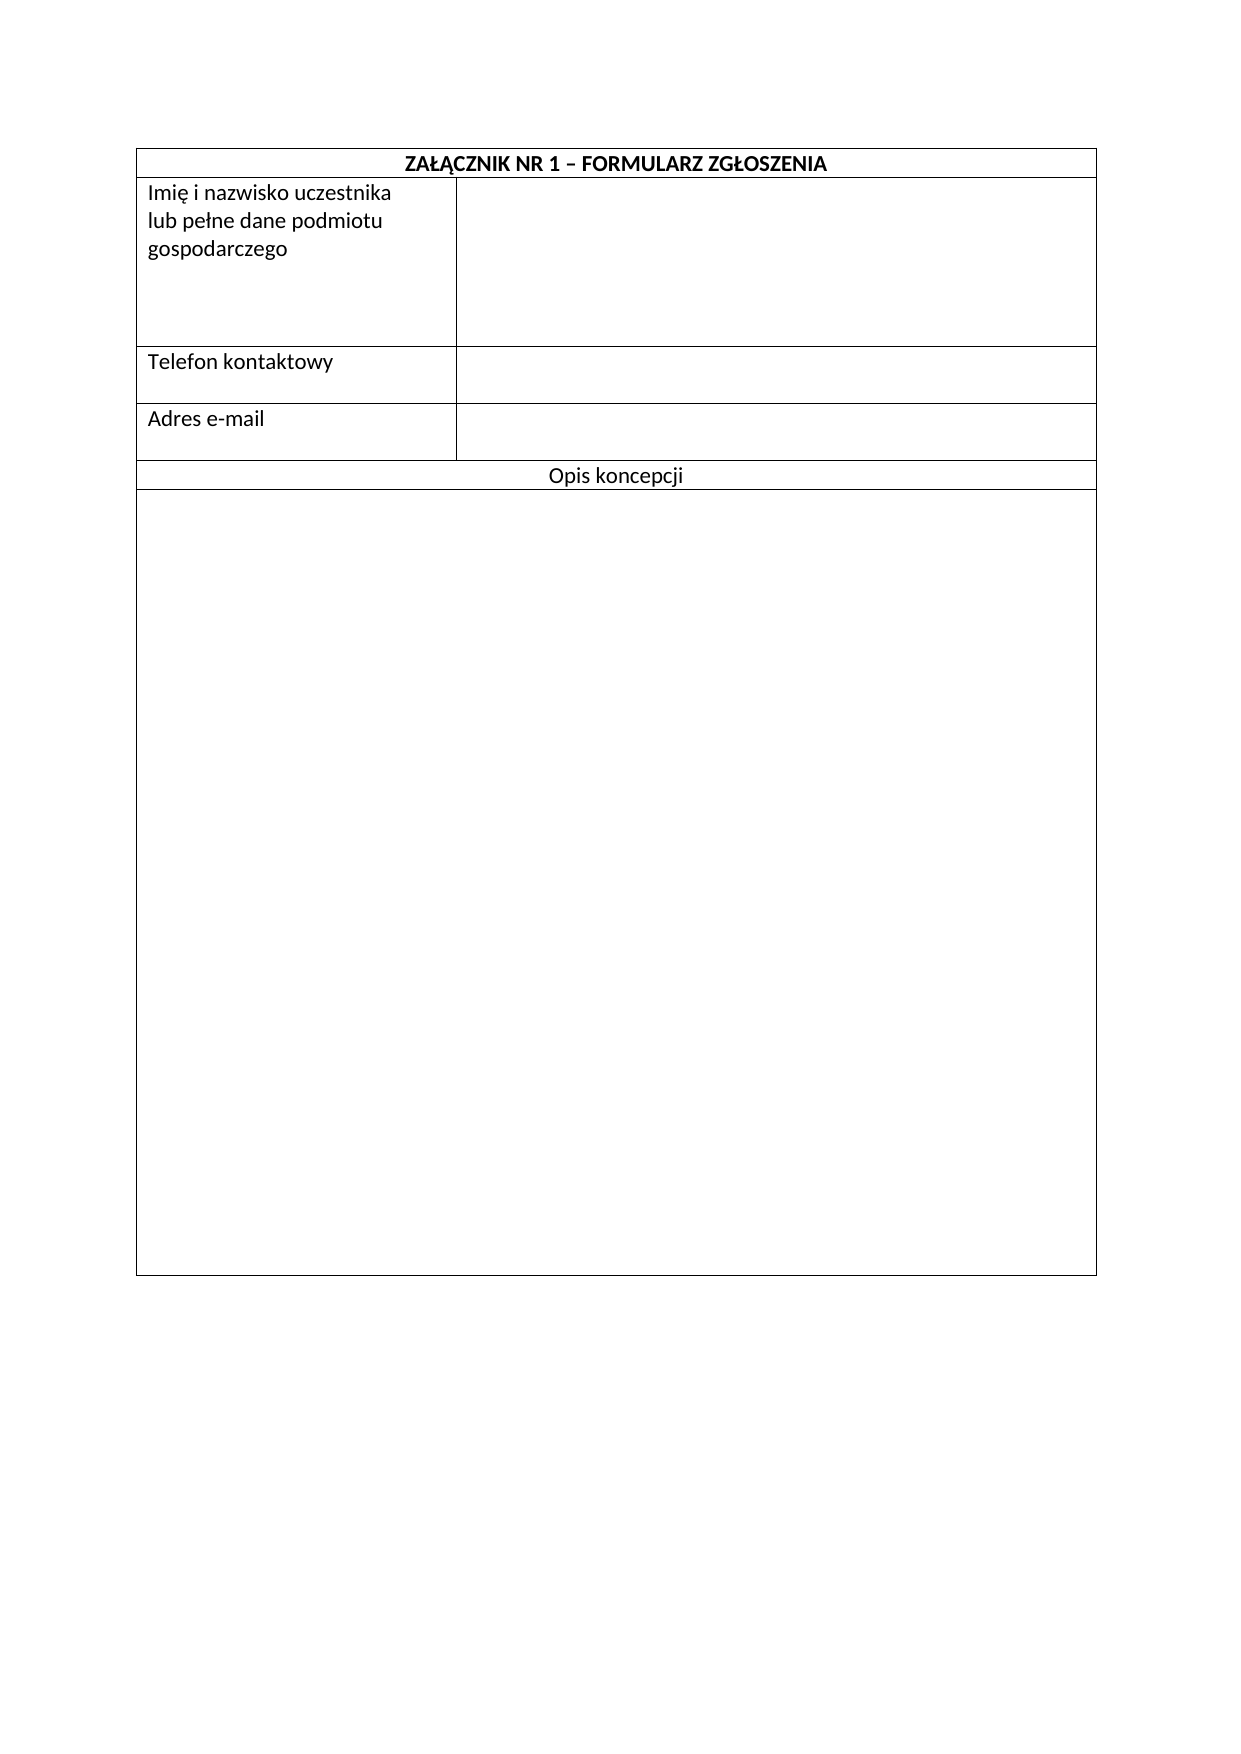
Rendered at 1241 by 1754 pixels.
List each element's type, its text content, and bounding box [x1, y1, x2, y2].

table_cell [457, 404, 1096, 460]
table_cell Imię i nazwisko uczestnika lub pełne dane podmiotu gospodarczego [137, 178, 456, 346]
table_cell Telefon kontaktowy [137, 347, 456, 403]
table_header ZAŁĄCZNIK NR 1 – FORMULARZ ZGŁOSZENIA [137, 149, 1096, 177]
table_cell [457, 347, 1096, 403]
table_cell [137, 490, 1096, 1275]
table_cell [457, 178, 1096, 346]
table_cell Opis koncepcji [137, 461, 1096, 489]
table_cell Adres e-mail [137, 404, 456, 460]
